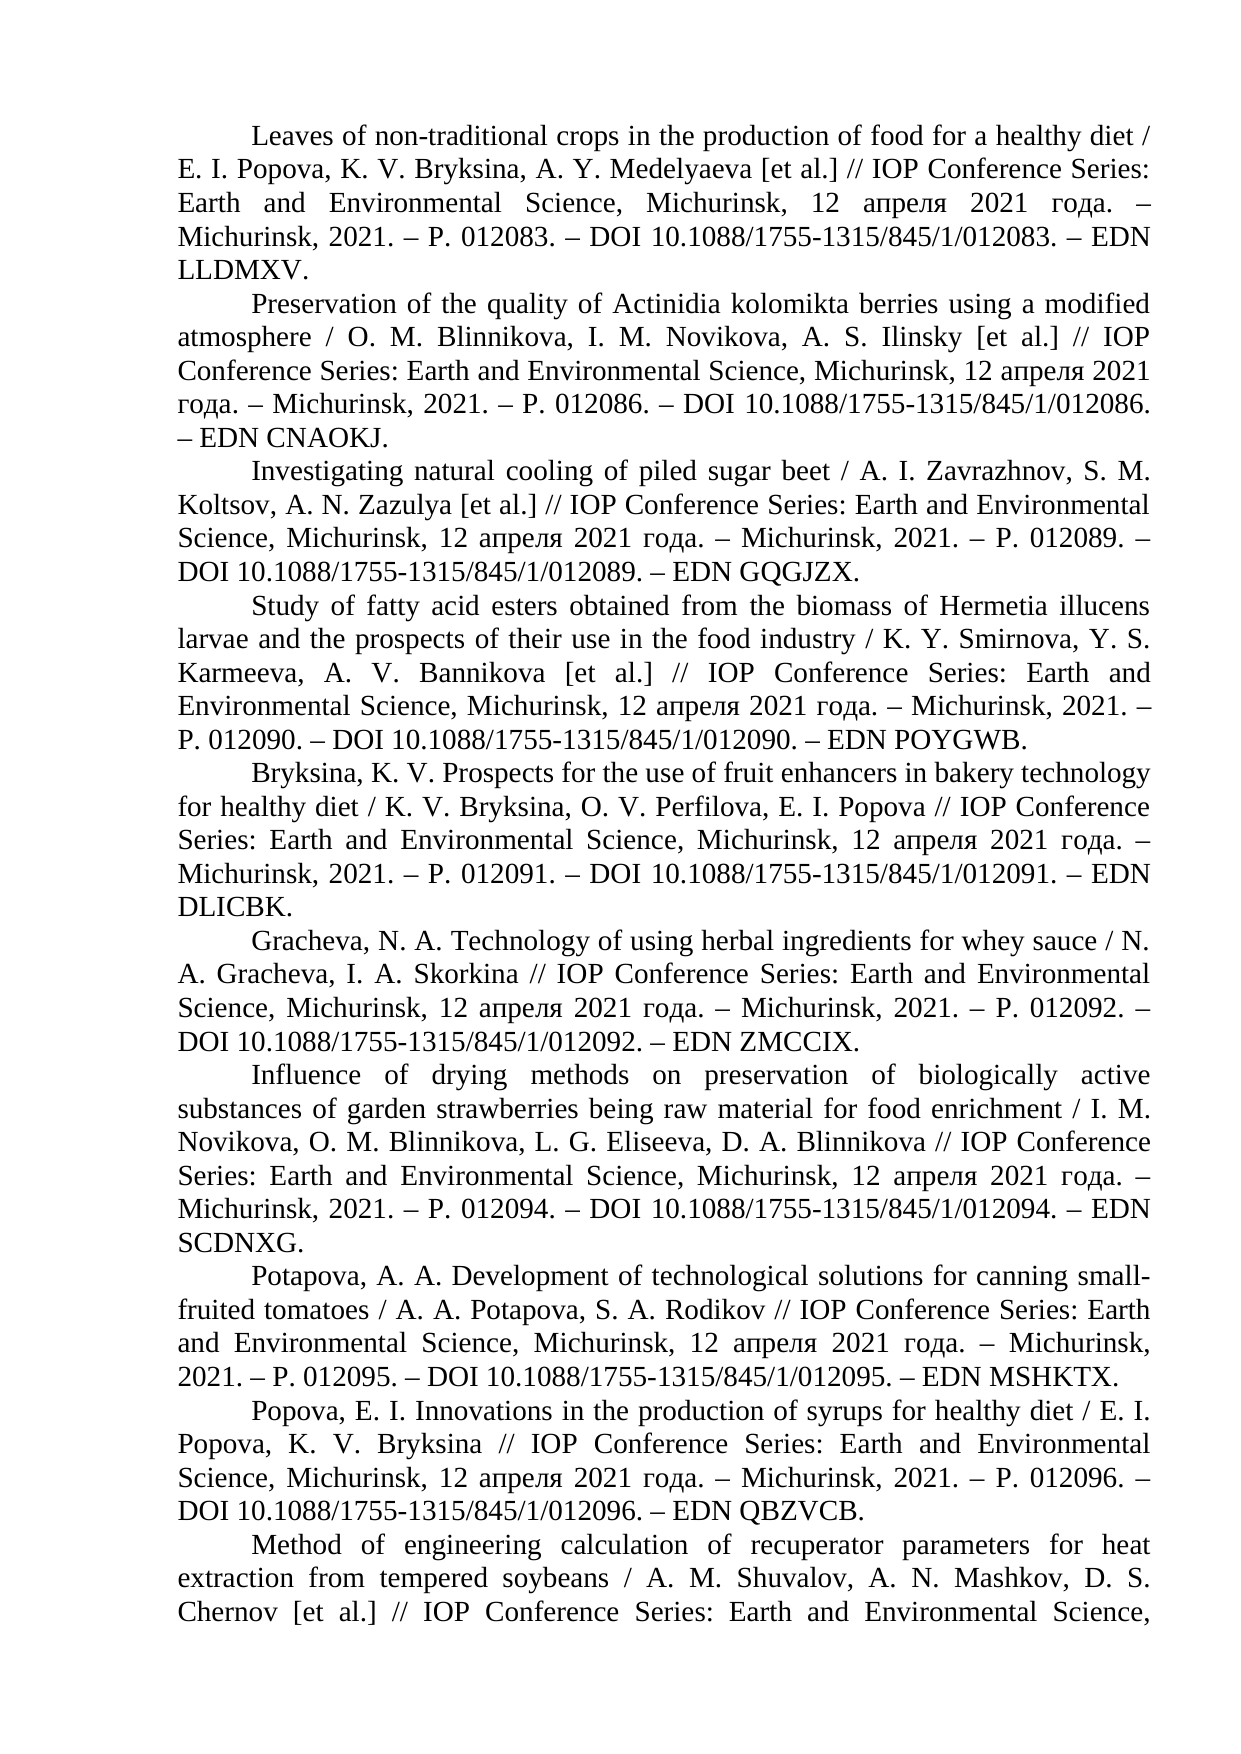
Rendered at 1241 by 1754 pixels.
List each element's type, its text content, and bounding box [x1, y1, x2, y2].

text Influence of drying methods on preservation of biologically active substances of garden strawberries being raw material for food enrichment / I. M. Novikova, O. M. Blinnikova, L. G. Eliseeva, D. A. Blinnikova // IOP Conference Series: Earth and Environmental Science, Michurinsk, 12 апреля 2021 года. – Michurinsk, 2021. – P. 012094. – DOI 10.1088/1755-1315/845/1/012094. – EDN SCDNXG. [177, 1057, 1152, 1258]
text Study of fatty acid esters obtained from the biomass of Hermetia illucens larvae and the prospects of their use in the food industry / K. Y. Smirnova, Y. S. Karmeeva, A. V. Bannikova [et al.] // IOP Conference Series: Earth and Environmental Science, Michurinsk, 12 апреля 2021 года. – Michurinsk, 2021. – P. 012090. – DOI 10.1088/1755-1315/845/1/012090. – EDN POYGWB. [177, 588, 1152, 755]
text Popova, E. I. Innovations in the production of syrups for healthy diet / E. I. Popova, K. V. Bryksina // IOP Conference Series: Earth and Environmental Science, Michurinsk, 12 апреля 2021 года. – Michurinsk, 2021. – P. 012096. – DOI 10.1088/1755-1315/845/1/012096. – EDN QBZVCB. [177, 1393, 1152, 1527]
text Investigating natural cooling of piled sugar beet / A. I. Zavrazhnov, S. M. Koltsov, A. N. Zazulya [et al.] // IOP Conference Series: Earth and Environmental Science, Michurinsk, 12 апреля 2021 года. – Michurinsk, 2021. – P. 012089. – DOI 10.1088/1755-1315/845/1/012089. – EDN GQGJZX. [177, 453, 1152, 588]
text Bryksina, K. V. Prospects for the use of fruit enhancers in bakery technology for healthy diet / K. V. Bryksina, O. V. Perfilova, E. I. Popova // IOP Conference Series: Earth and Environmental Science, Michurinsk, 12 апреля 2021 года. – Michurinsk, 2021. – P. 012091. – DOI 10.1088/1755-1315/845/1/012091. – EDN DLICBK. [177, 755, 1152, 923]
text Leaves of non-traditional crops in the production of food for a healthy diet / E. I. Popova, K. V. Bryksina, A. Y. Medelyaeva [et al.] // IOP Conference Series: Earth and Environmental Science, Michurinsk, 12 апреля 2021 года. – Michurinsk, 2021. – P. 012083. – DOI 10.1088/1755-1315/845/1/012083. – EDN LLDMXV. [177, 118, 1152, 286]
text Potapova, A. A. Development of technological solutions for canning small-fruited tomatoes / A. A. Potapova, S. A. Rodikov // IOP Conference Series: Earth and Environmental Science, Michurinsk, 12 апреля 2021 года. – Michurinsk, 2021. – P. 012095. – DOI 10.1088/1755-1315/845/1/012095. – EDN MSHKTX. [177, 1258, 1152, 1393]
text Preservation of the quality of Actinidia kolomikta berries using a modified atmosphere / O. M. Blinnikova, I. M. Novikova, A. S. Ilinsky [et al.] // IOP Conference Series: Earth and Environmental Science, Michurinsk, 12 апреля 2021 года. – Michurinsk, 2021. – P. 012086. – DOI 10.1088/1755-1315/845/1/012086. – EDN CNAOKJ. [177, 286, 1152, 453]
text Gracheva, N. A. Technology of using herbal ingredients for whey sauce / N. A. Gracheva, I. A. Skorkina // IOP Conference Series: Earth and Environmental Science, Michurinsk, 12 апреля 2021 года. – Michurinsk, 2021. – P. 012092. – DOI 10.1088/1755-1315/845/1/012092. – EDN ZMCCIX. [177, 923, 1152, 1057]
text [177, 1527, 1152, 1627]
